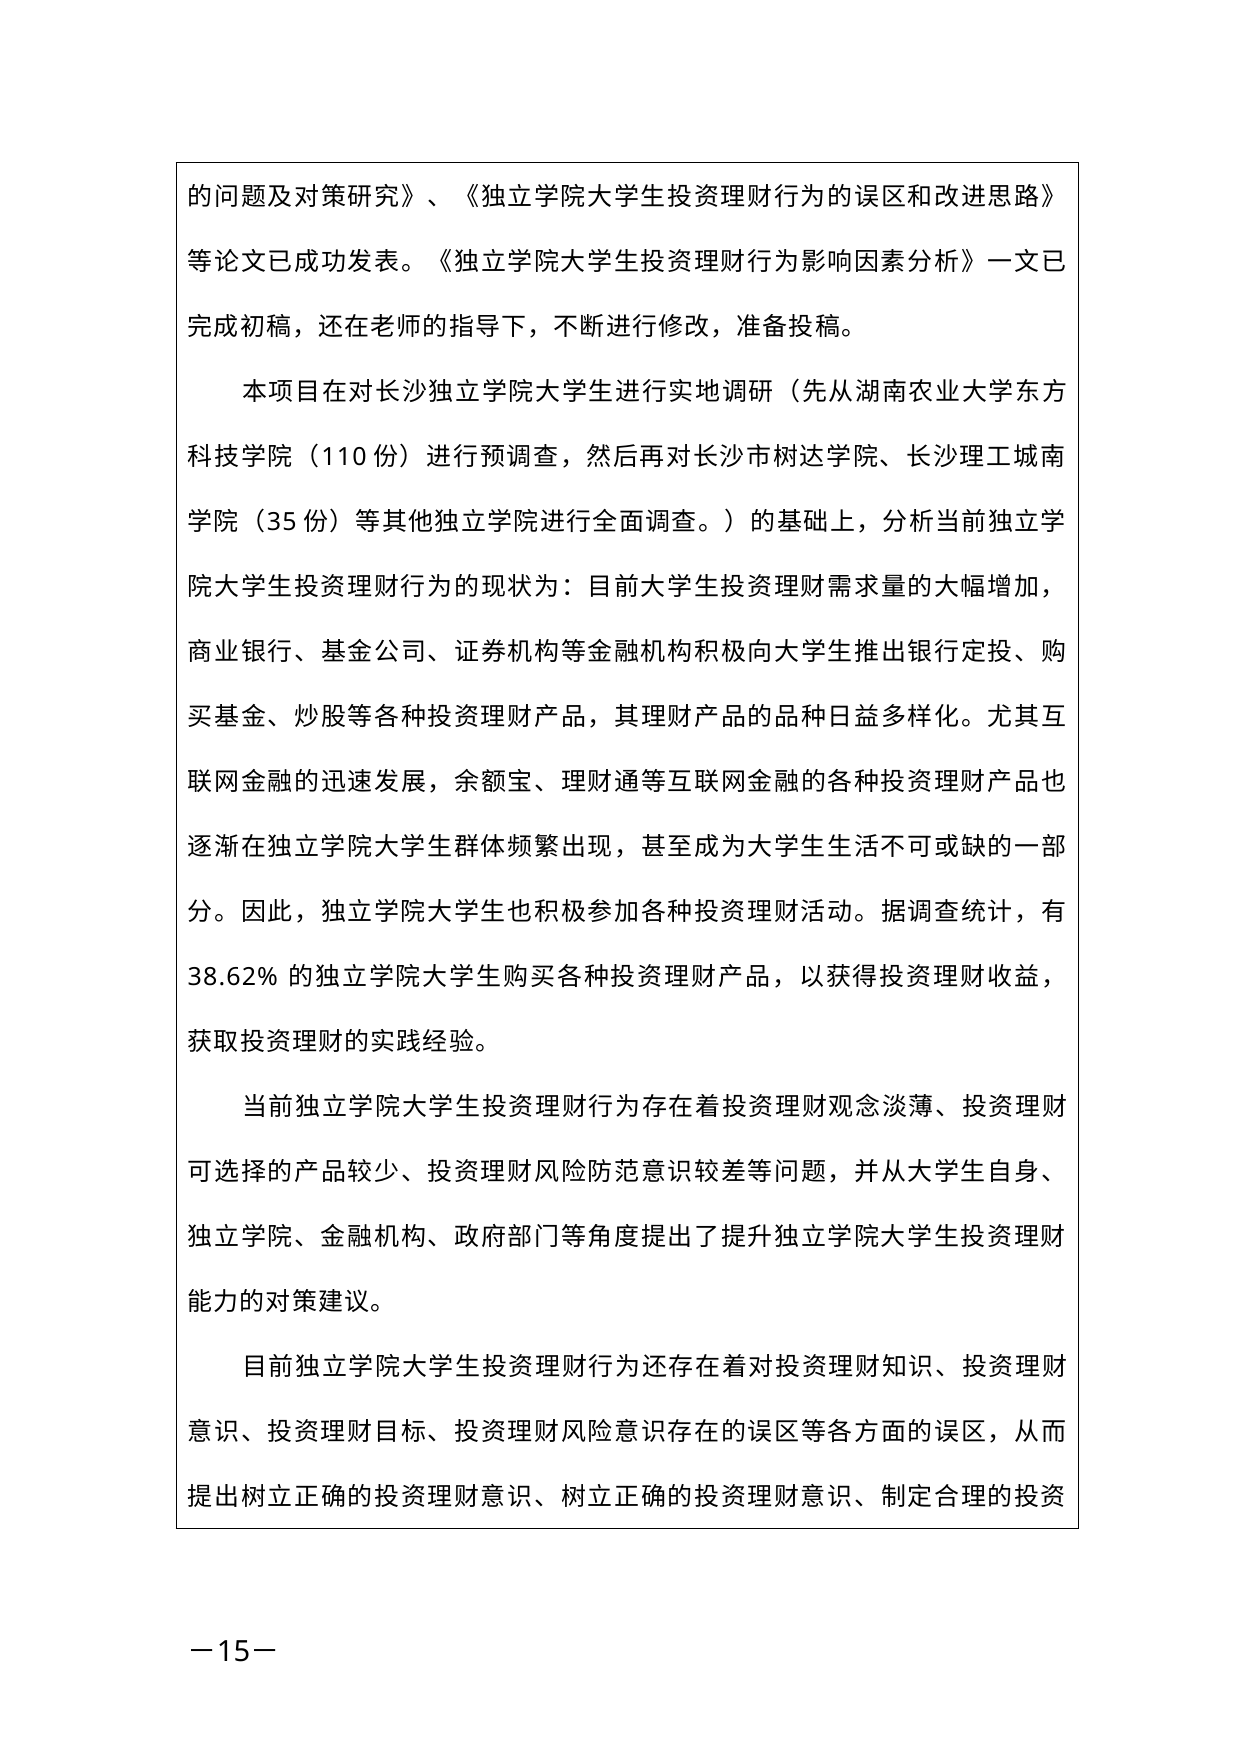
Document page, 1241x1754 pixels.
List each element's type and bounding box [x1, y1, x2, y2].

table_cell [177, 163, 1078, 1528]
